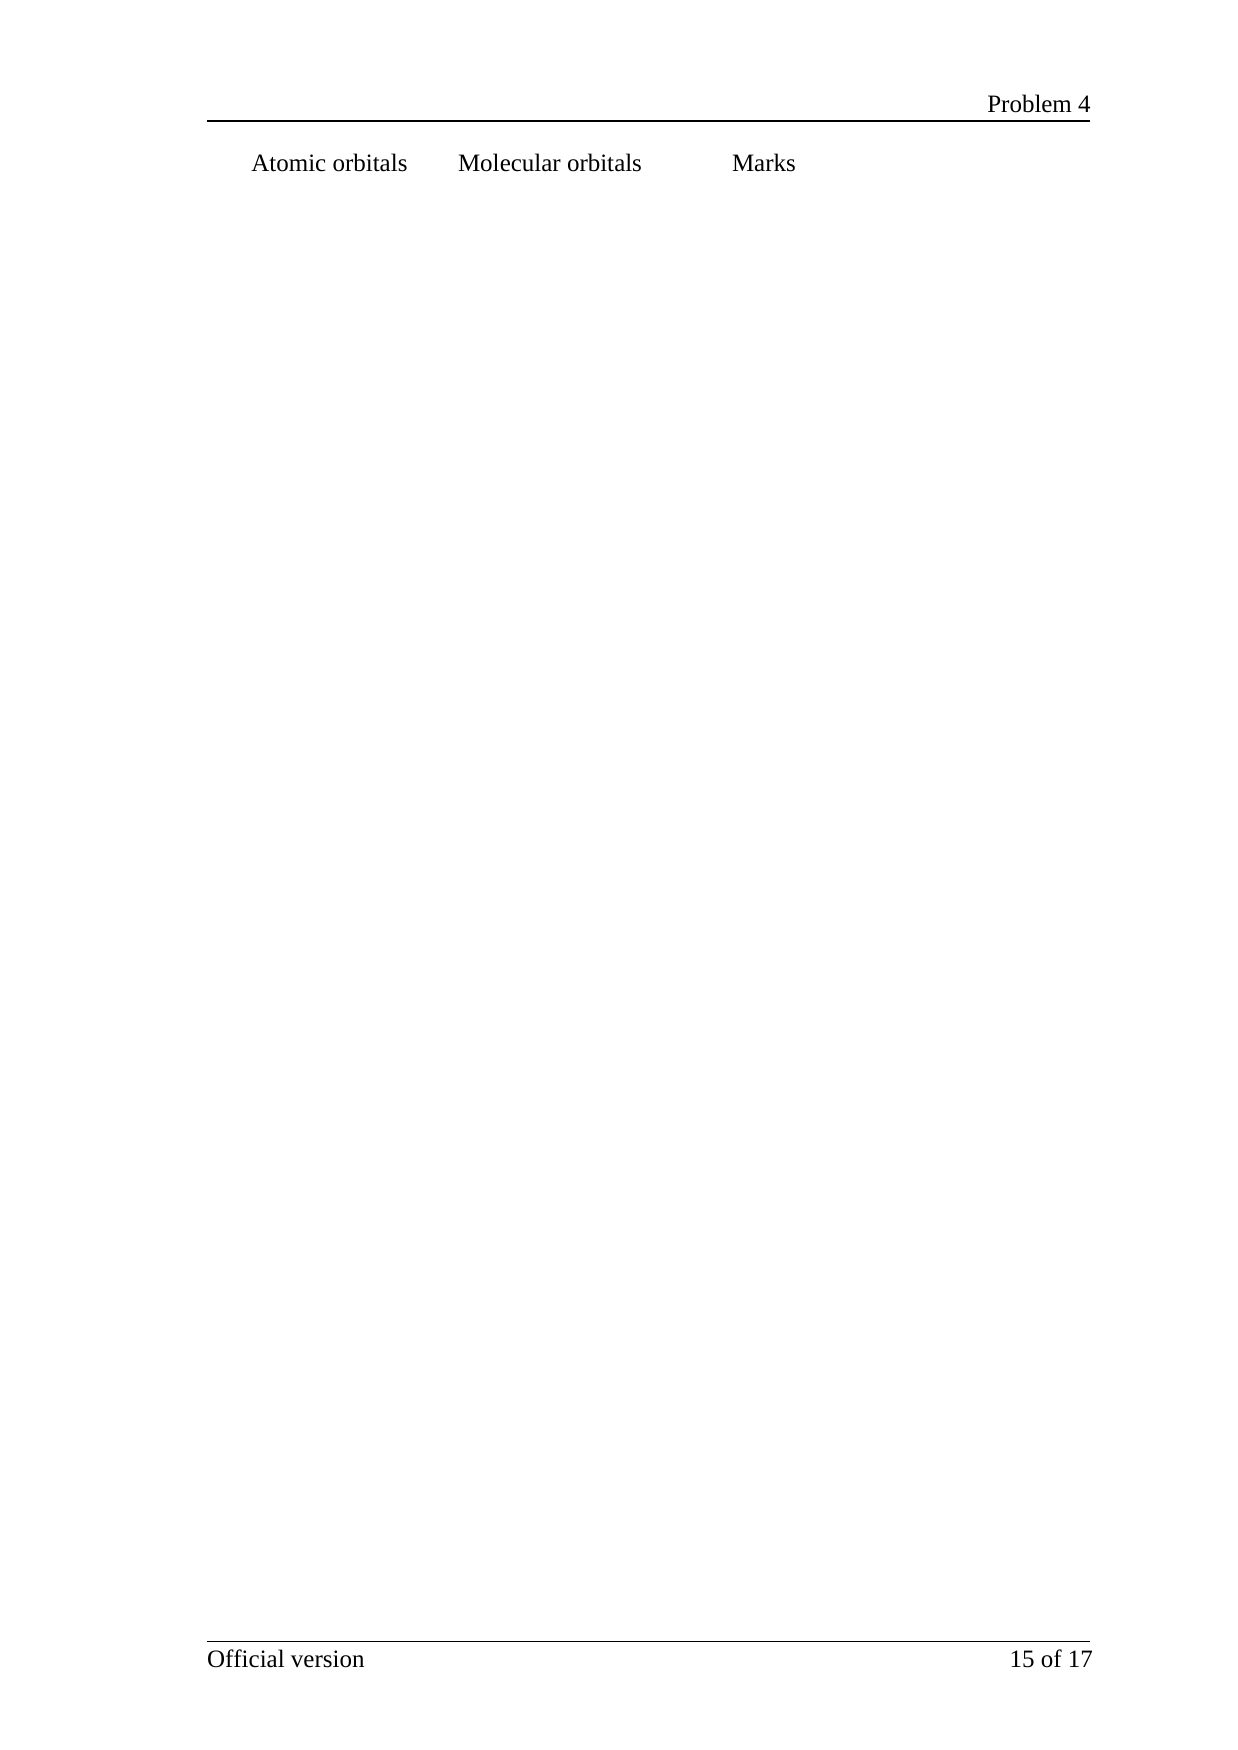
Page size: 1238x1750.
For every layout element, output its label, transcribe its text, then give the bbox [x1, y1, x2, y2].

text Atomic orbitals Molecular orbitals Marks [207, 148, 1090, 176]
